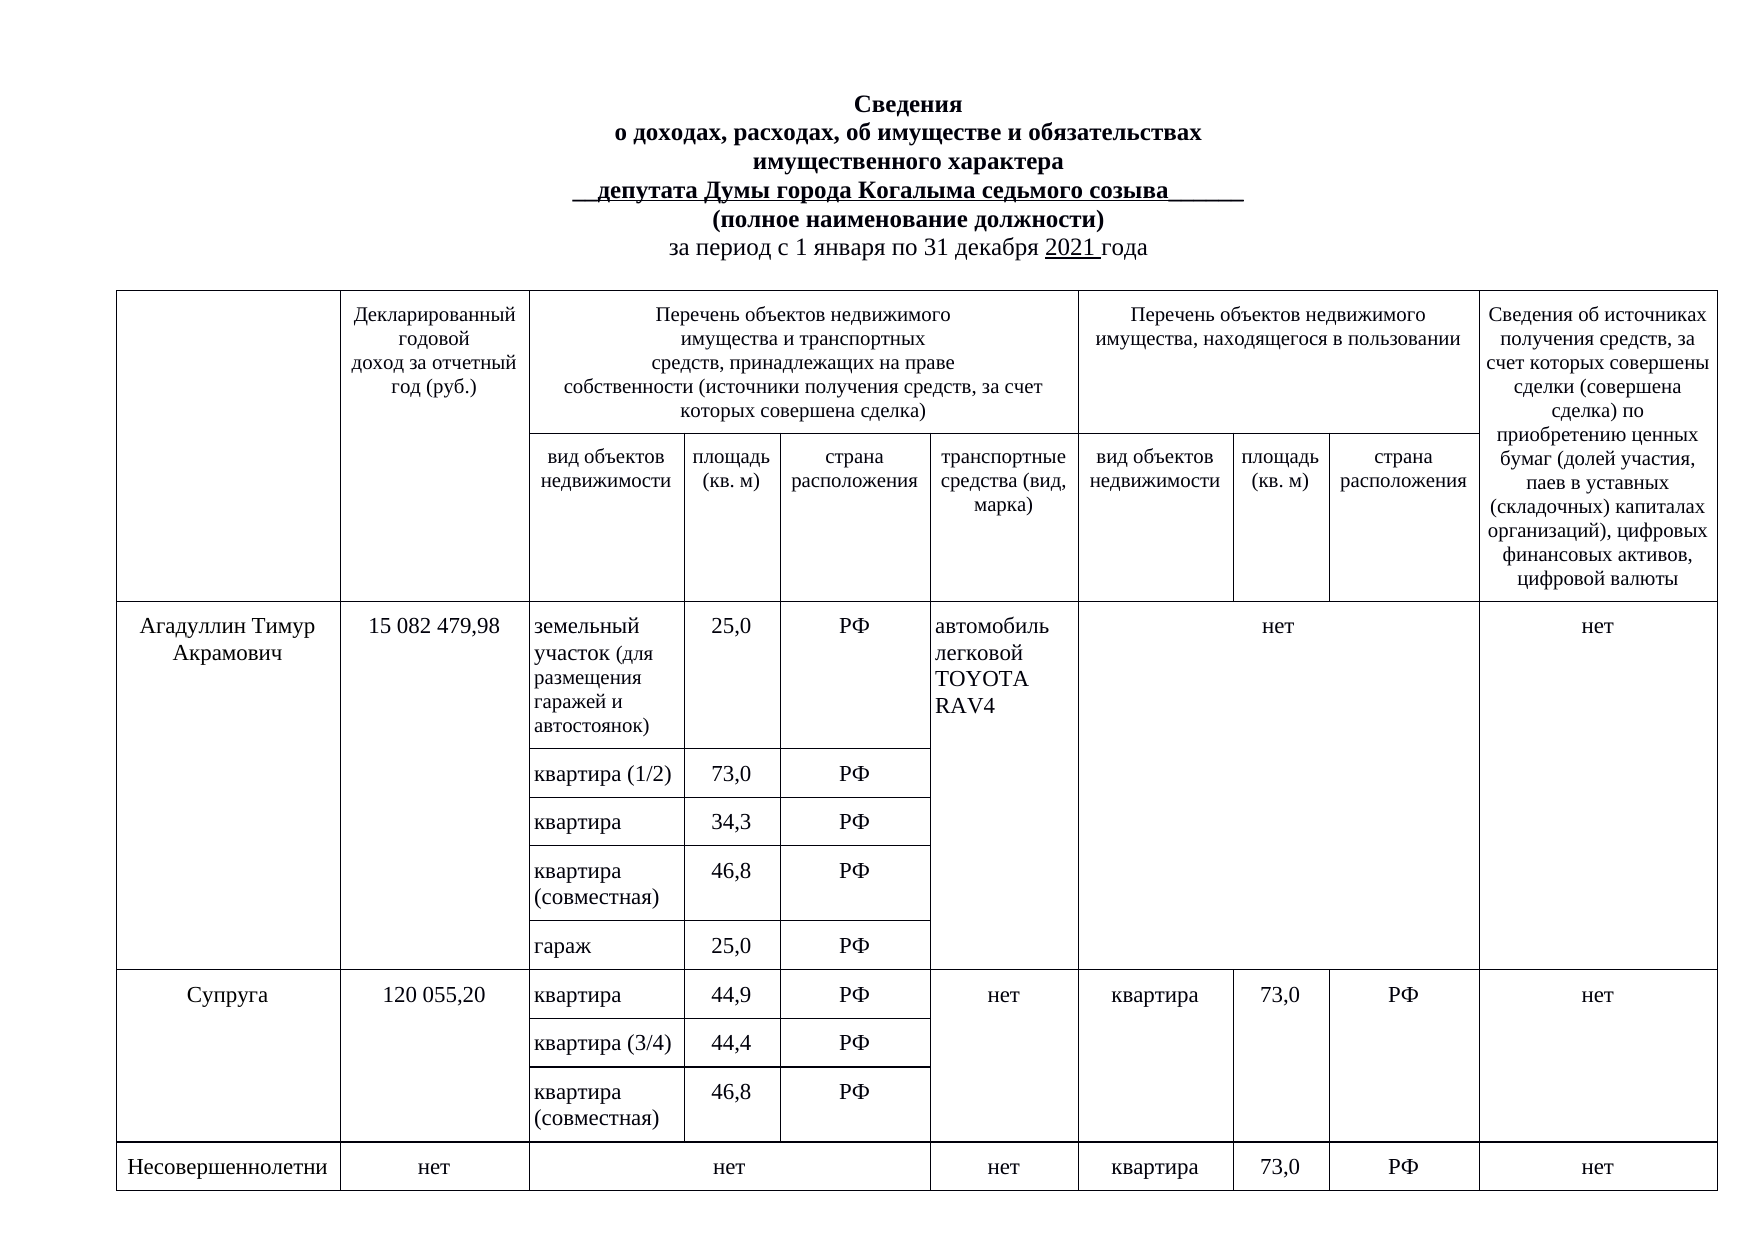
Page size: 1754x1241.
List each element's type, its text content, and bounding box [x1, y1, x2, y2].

table_cell площадь (кв. м) [1234, 434, 1329, 601]
table_cell 25,0 [685, 921, 780, 969]
table_cell РФ [1330, 1143, 1479, 1190]
table_cell 44,4 [685, 1019, 780, 1066]
table_cell нет [1079, 602, 1479, 969]
table_cell 73,0 [1234, 1143, 1329, 1190]
table_cell автомобиль легковой TOYOTA RAV4 [931, 602, 1078, 969]
table_cell гараж [530, 921, 684, 969]
title имущественного характера [118, 146, 1698, 175]
table_cell РФ [781, 1068, 930, 1141]
table_cell вид объектов недвижимости [1079, 434, 1233, 601]
table_cell вид объектов недвижимости [530, 434, 684, 601]
table_cell 44,9 [685, 970, 780, 1018]
table_cell транспортные средства (вид, марка) [931, 434, 1078, 601]
table_cell нет [931, 970, 1078, 1141]
table_cell квартира [1079, 1143, 1233, 1190]
title __депутата Думы города Когалыма седьмого созыва______ [118, 175, 1698, 204]
title (полное наименование должности) [118, 204, 1698, 232]
table_cell квартира [530, 798, 684, 845]
table_cell квартира (совместная) [530, 1068, 684, 1141]
table_header Перечень объектов недвижимого имущества, находящегося в пользовании [1079, 291, 1479, 432]
title о доходах, расходах, об имуществе и обязательствах [118, 117, 1698, 146]
table_cell 46,8 [685, 846, 780, 920]
table_cell площадь (кв. м) [685, 434, 780, 601]
table_cell 73,0 [685, 749, 780, 797]
table_cell РФ [1330, 970, 1479, 1141]
table_cell 73,0 [1234, 970, 1329, 1141]
table_cell нет [1480, 1143, 1717, 1190]
table_header Сведения об источниках получения средств, за счет которых совершены сделки (совершена сделка) по приобретению ценных бумаг (долей участия, паев в уставных (складочных) капиталах организаций), цифровых финансовых активов, цифровой валюты [1480, 291, 1717, 601]
table_cell нет [1480, 602, 1717, 969]
table_cell земельный участок (для размещения гаражей и автостоянок) [530, 602, 684, 748]
table_cell РФ [781, 1019, 930, 1066]
table_cell страна расположения [781, 434, 930, 601]
table_cell РФ [781, 798, 930, 845]
table_cell 15 082 479,98 [341, 602, 529, 969]
table_cell 46,8 [685, 1068, 780, 1141]
table_cell Супруга [117, 970, 340, 1141]
table_header Декларированный годовой доход за отчетный год (руб.) [341, 291, 529, 601]
table_cell нет [341, 1143, 529, 1190]
table_cell нет [530, 1143, 930, 1190]
table_cell Агадуллин Тимур Акрамович [117, 602, 340, 969]
table_cell квартира (1/2) [530, 749, 684, 797]
table_cell нет [931, 1143, 1078, 1190]
table_cell 34,3 [685, 798, 780, 845]
table_cell квартира (совместная) [530, 846, 684, 920]
table_cell квартира [1079, 970, 1233, 1141]
table_cell квартира (3/4) [530, 1019, 684, 1066]
table_cell РФ [781, 846, 930, 920]
table_cell РФ [781, 921, 930, 969]
table_cell страна расположения [1330, 434, 1479, 601]
table_cell 120 055,20 [341, 970, 529, 1141]
table_header Перечень объектов недвижимого имущества и транспортных средств, принадлежащих на праве собственности (источники получения средств, за счет которых совершена сделка) [530, 291, 1078, 432]
table_cell нет [1480, 970, 1717, 1141]
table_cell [117, 1143, 340, 1190]
title Сведения [118, 89, 1698, 117]
table_cell квартира [530, 970, 684, 1018]
table_cell РФ [781, 970, 930, 1018]
text за период с 1 января по 31 декабря 2021 года [118, 232, 1698, 261]
table_cell РФ [781, 749, 930, 797]
table_cell 25,0 [685, 602, 780, 748]
table_cell РФ [781, 602, 930, 748]
table_header [117, 291, 340, 601]
